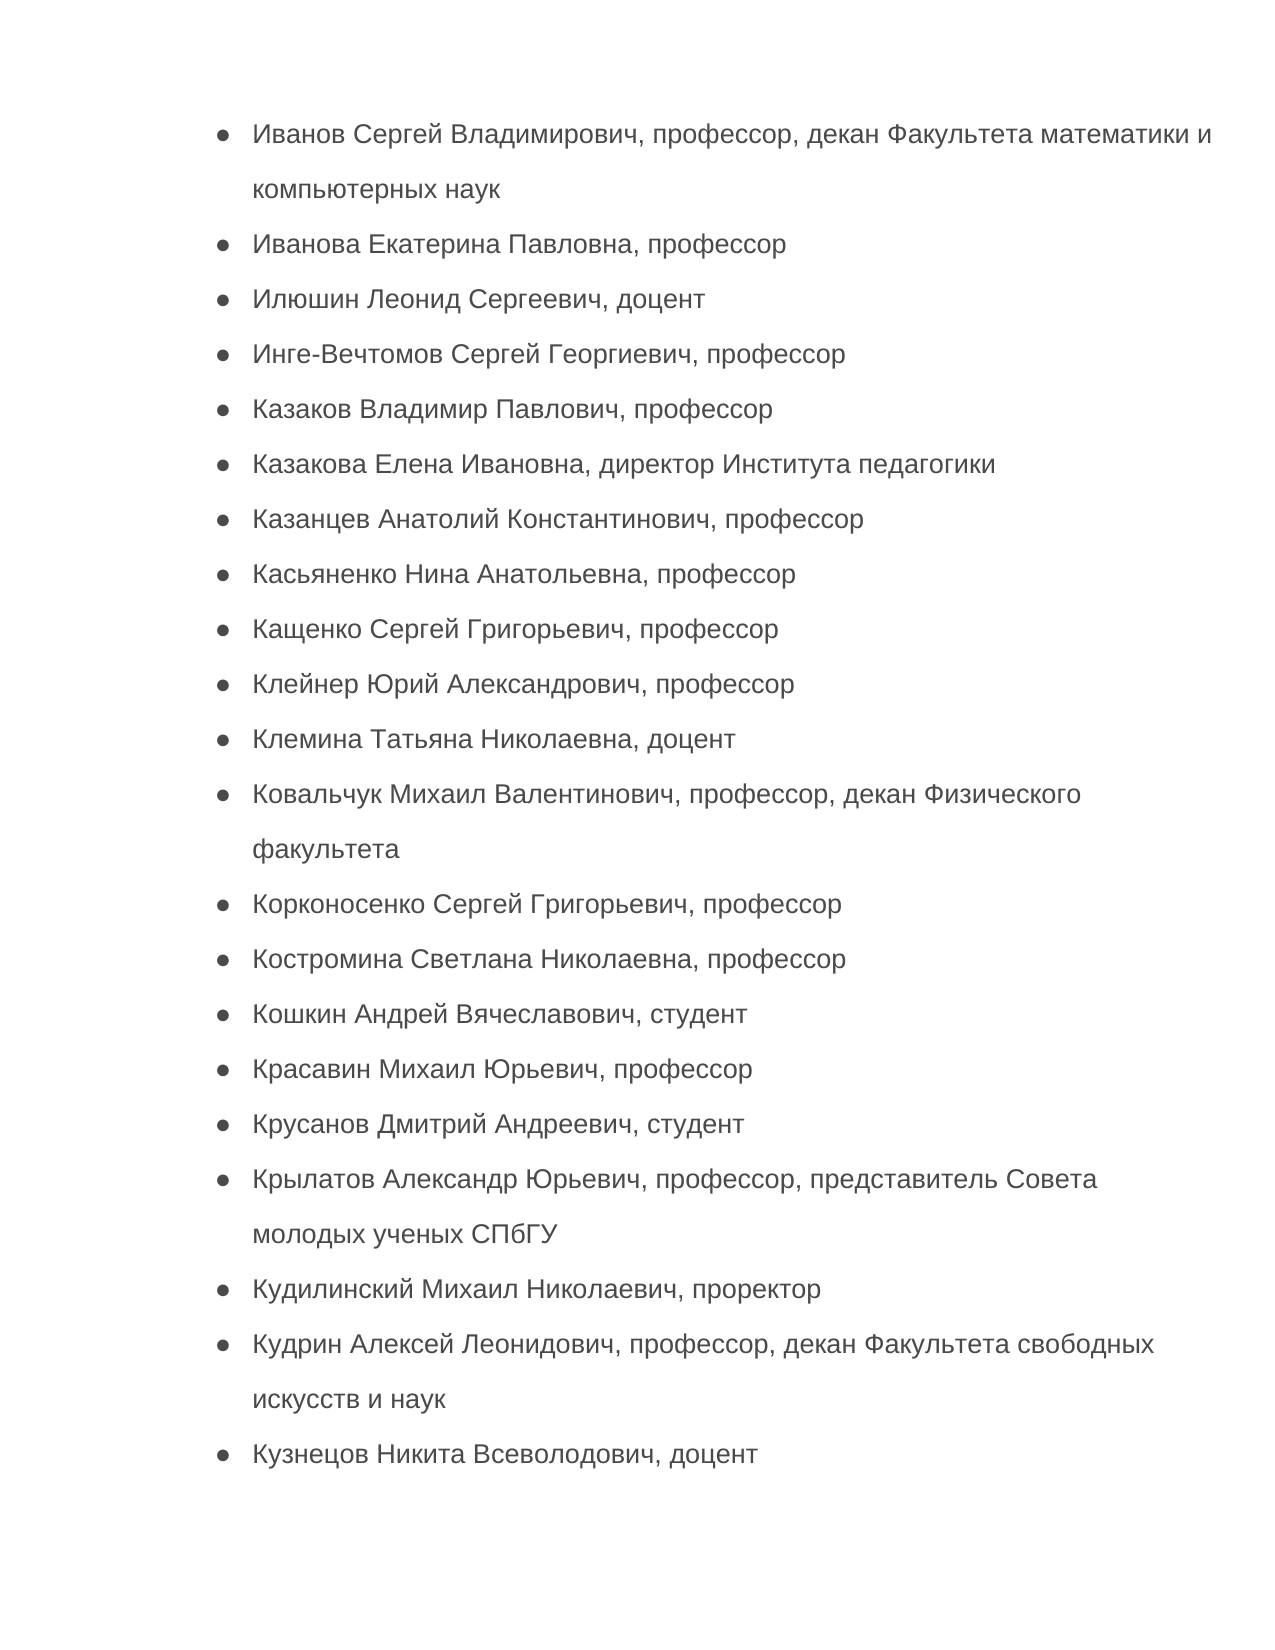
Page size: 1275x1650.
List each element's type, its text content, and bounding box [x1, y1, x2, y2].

list Казакова Елена Ивановна, директор Института педагогики [214, 448, 1216, 479]
list Кузнецов Никита Всеволодович, доцент [214, 1438, 1216, 1469]
list Крусанов Дмитрий Андреевич, студент [214, 1108, 1216, 1139]
list Казаков Владимир Павлович, профессор [214, 393, 1216, 424]
list Клейнер Юрий Александрович, профессор [214, 668, 1216, 699]
list Красавин Михаил Юрьевич, профессор [214, 1053, 1216, 1084]
list Кудилинский Михаил Николаевич, проректор [214, 1273, 1216, 1304]
list Корконосенко Сергей Григорьевич, профессор [214, 888, 1216, 919]
list Ковальчук Михаил Валентинович, профессор, декан Физического факультета [214, 778, 1216, 864]
list Клемина Татьяна Николаевна, доцент [214, 723, 1216, 754]
list Кащенко Сергей Григорьевич, профессор [214, 613, 1216, 644]
list Иванова Екатерина Павловна, профессор [214, 228, 1216, 259]
list Илюшин Леонид Сергеевич, доцент [214, 283, 1216, 314]
list Костромина Светлана Николаевна, профессор [214, 943, 1216, 974]
list Касьяненко Нина Анатольевна, профессор [214, 558, 1216, 589]
list Кудрин Алексей Леонидович, профессор, декан Факультета свободных искусств и наук [214, 1328, 1216, 1414]
list Иванов Сергей Владимирович, профессор, декан Факультета математики и компьютерных наук [214, 118, 1216, 204]
list Крылатов Александр Юрьевич, профессор, представитель Совета молодых ученых СПбГУ [214, 1163, 1216, 1249]
list Казанцев Анатолий Константинович, профессор [214, 503, 1216, 534]
list Инге-Вечтомов Сергей Георгиевич, профессор [214, 338, 1216, 369]
list Кошкин Андрей Вячеславович, студент [214, 998, 1216, 1029]
